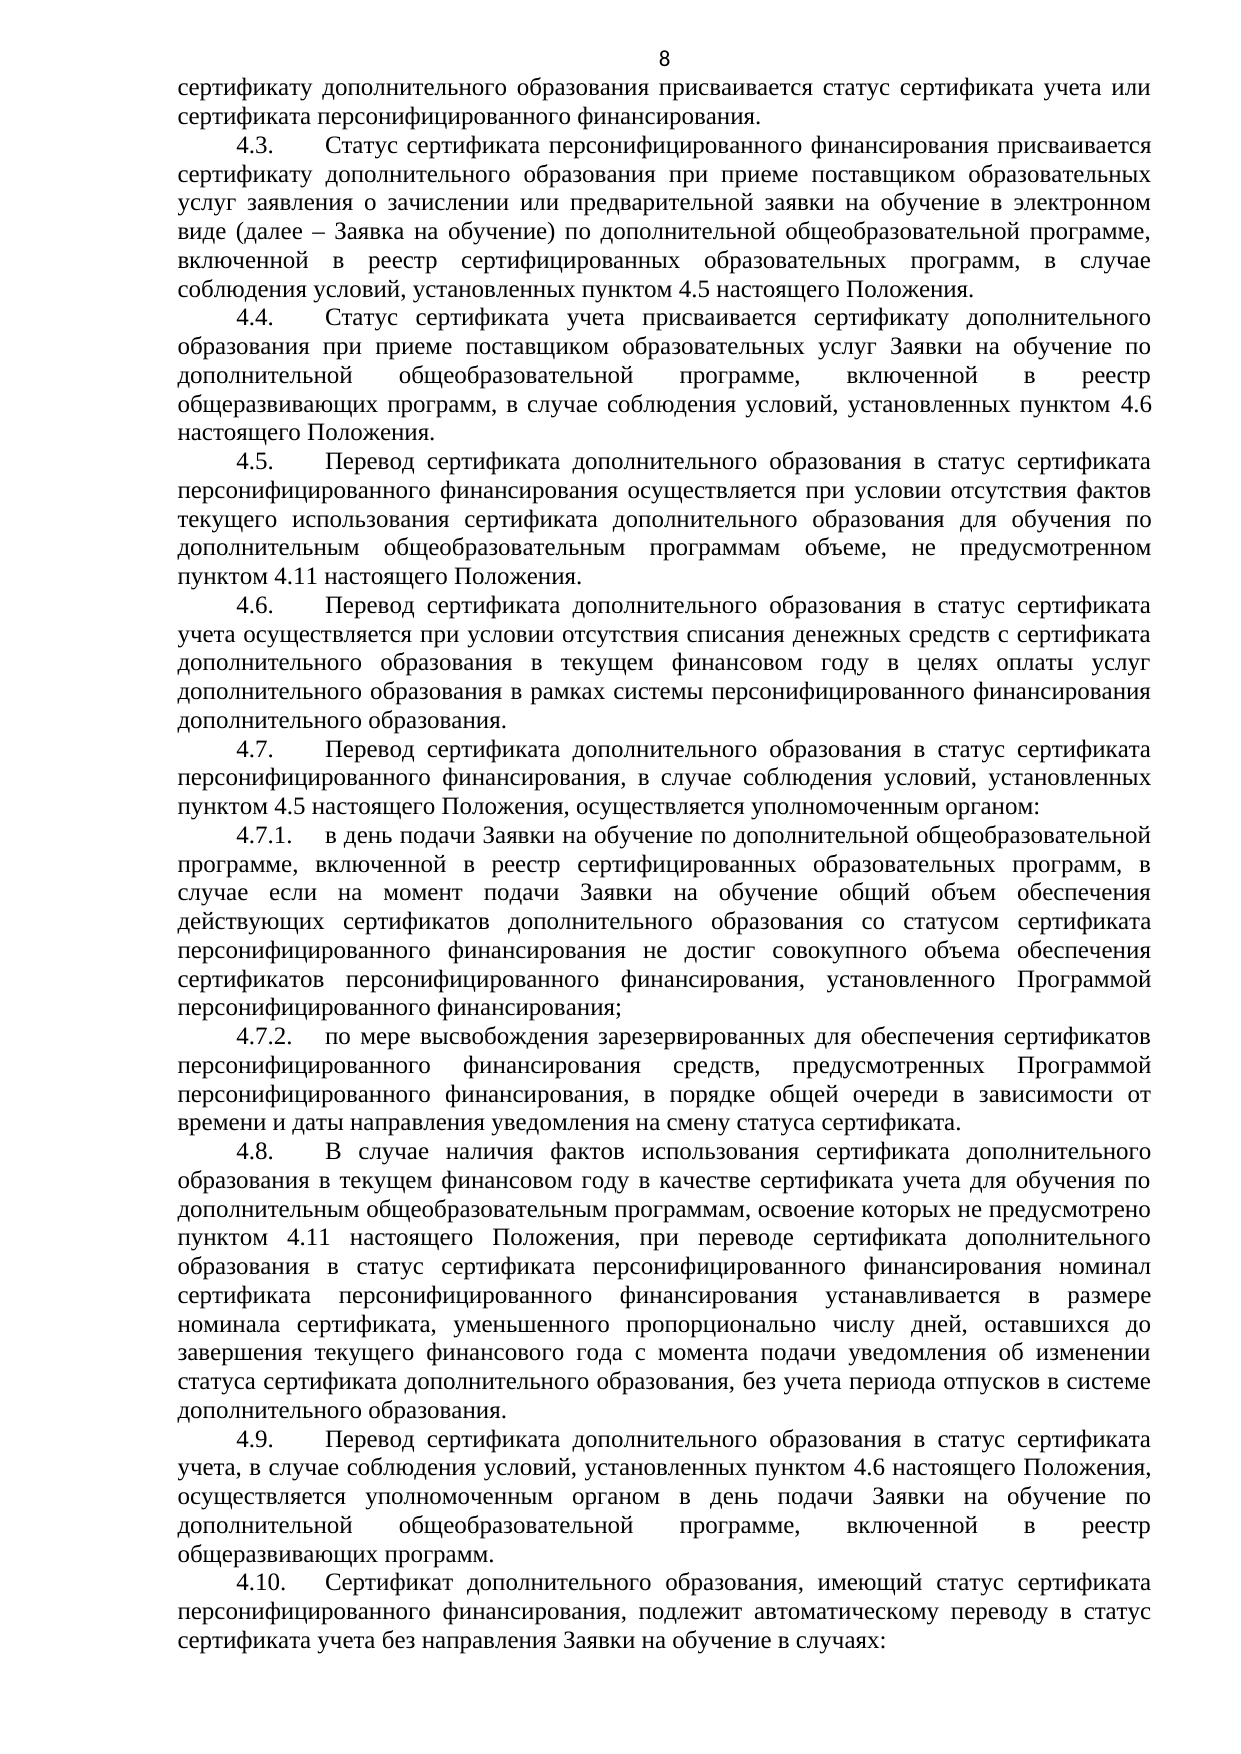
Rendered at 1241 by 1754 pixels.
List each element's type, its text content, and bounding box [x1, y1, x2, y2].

list Статус сертификата учета присваивается сертификату дополнительного образования при приеме поставщиком образовательных услуг Заявки на обучение по дополнительной общеобразовательной программе, включенной в реестр общеразвивающих программ, в случае соблюдения условий, установленных пунктом 4.6 настоящего Положения. [177, 302, 1152, 446]
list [177, 72, 1152, 130]
list Сертификат дополнительного образования, имеющий статус сертификата персонифицированного финансирования, подлежит автоматическому переводу в статус сертификата учета без направления Заявки на обучение в случаях: [177, 1567, 1152, 1654]
list В случае наличия фактов использования сертификата дополнительного образования в текущем финансовом году в качестве сертификата учета для обучения по дополнительным общеобразовательным программам, освоение которых не предусмотрено пунктом 4.11 настоящего Положения, при переводе сертификата дополнительного образования в статус сертификата персонифицированного финансирования номинал сертификата персонифицированного финансирования устанавливается в размере номинала сертификата, уменьшенного пропорционально числу дней, оставшихся до завершения текущего финансового года с момента подачи уведомления об изменении статуса сертификата дополнительного образования, без учета периода отпусков в системе дополнительного образования. [177, 1136, 1152, 1424]
list Перевод сертификата дополнительного образования в статус сертификата учета осуществляется при условии отсутствия списания денежных средств с сертификата дополнительного образования в текущем финансовом году в целях оплаты услуг дополнительного образования в рамках системы персонифицированного финансирования дополнительного образования. [177, 590, 1152, 734]
list Перевод сертификата дополнительного образования в статус сертификата учета, в случае соблюдения условий, установленных пунктом 4.6 настоящего Положения, осуществляется уполномоченным органом в день подачи Заявки на обучение по дополнительной общеобразовательной программе, включенной в реестр общеразвивающих программ. [177, 1424, 1152, 1567]
list Перевод сертификата дополнительного образования в статус сертификата персонифицированного финансирования, в случае соблюдения условий, установленных пунктом 4.5 настоящего Положения, осуществляется уполномоченным органом: [177, 734, 1152, 820]
list Статус сертификата персонифицированного финансирования присваивается сертификату дополнительного образования при приеме поставщиком образовательных услуг заявления о зачислении или предварительной заявки на обучение в электронном виде (далее – Заявка на обучение) по дополнительной общеобразовательной программе, включенной в реестр сертифицированных образовательных программ, в случае соблюдения условий, установленных пунктом 4.5 настоящего Положения. [177, 130, 1152, 302]
list Перевод сертификата дополнительного образования в статус сертификата персонифицированного финансирования осуществляется при условии отсутствия фактов текущего использования сертификата дополнительного образования для обучения по дополнительным общеобразовательным программам объеме, не предусмотренном пунктом 4.11 настоящего Положения. [177, 446, 1152, 590]
list по мере высвобождения зарезервированных для обеспечения сертификатов персонифицированного финансирования средств, предусмотренных Программой персонифицированного финансирования, в порядке общей очереди в зависимости от времени и даты направления уведомления на смену статуса сертификата. [177, 1021, 1152, 1136]
list в день подачи Заявки на обучение по дополнительной общеобразовательной программе, включенной в реестр сертифицированных образовательных программ, в случае если на момент подачи Заявки на обучение общий объем обеспечения действующих сертификатов дополнительного образования со статусом сертификата персонифицированного финансирования не достиг совокупного объема обеспечения сертификатов персонифицированного финансирования, установленного Программой персонифицированного финансирования; [177, 820, 1152, 1021]
